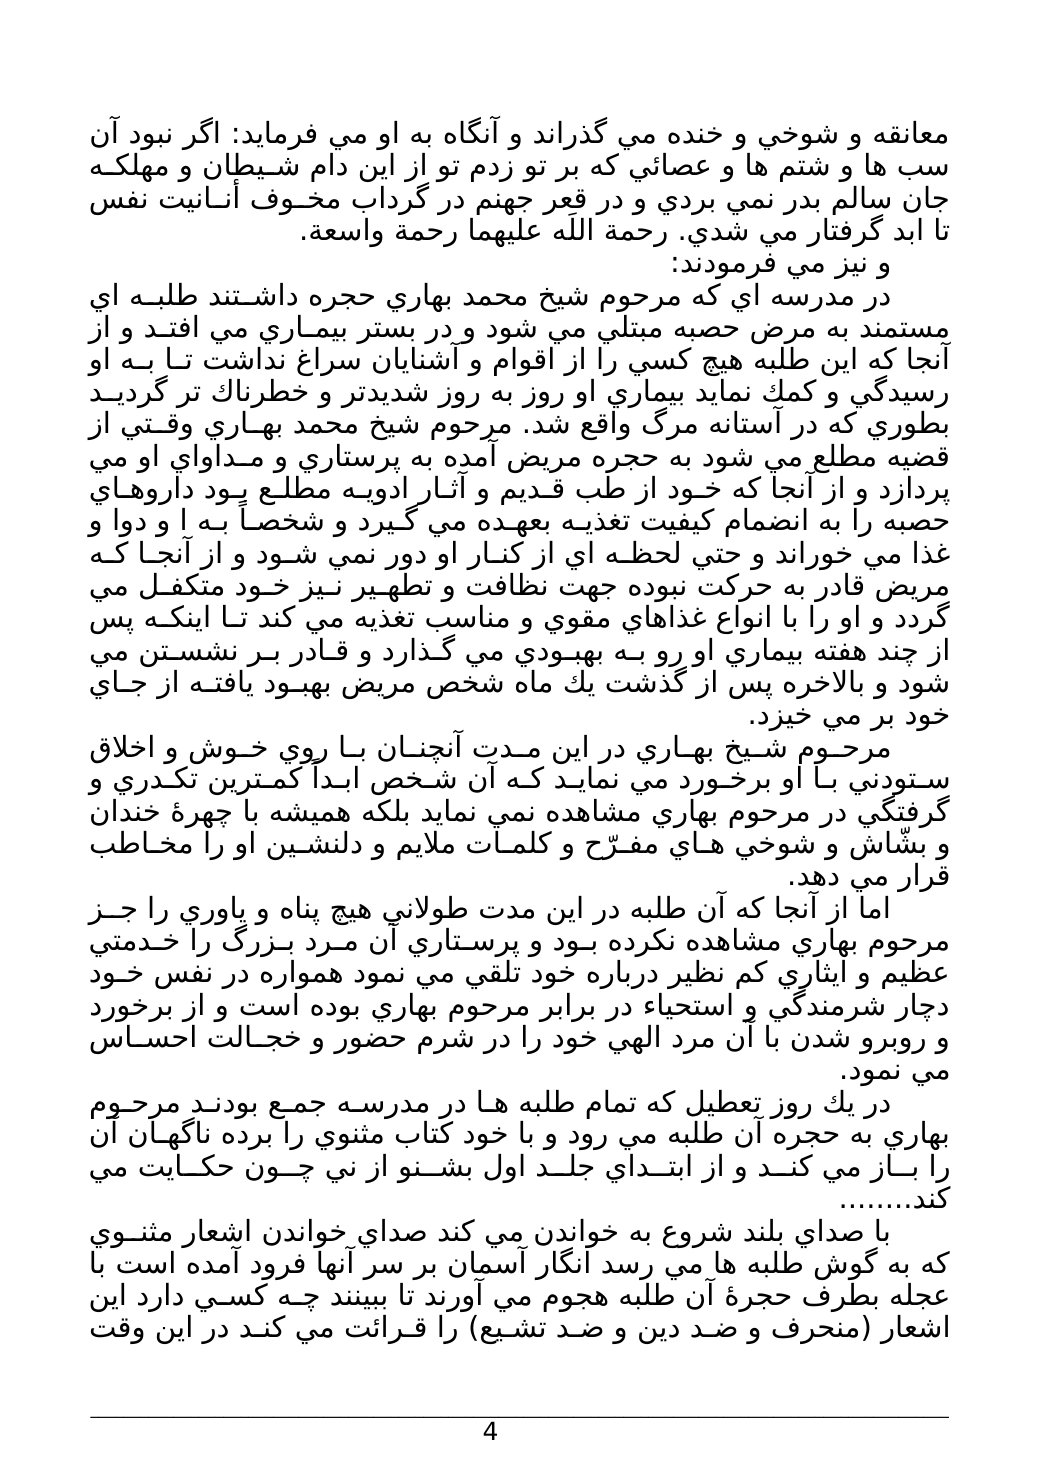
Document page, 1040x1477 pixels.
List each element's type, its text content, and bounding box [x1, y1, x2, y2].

text در يك روز تعطيل كه تمام طلبه ها در مدرسه جمع بودند مرحوم بهاري به حجره آن طلبه مي رود و با خود كتاب مثنوي را برده ناگهان آن را باز مي كند و از ابتداي جلد اول بشنو از ني چون حكايت مي كند........ [89, 1086, 951, 1215]
text در مدرسه اي كه مرحوم شيخ محمد بهاري حجره داشتند طلبه اي مستمند به مرض حصبه مبتلي مي شود و در بستر بيماري مي افتد و از آنجا كه اين طلبه هيچ كسي را از اقوام و آشنايان سراغ نداشت تا به او رسيدگي و كمك نمايد بيماري او روز به روز شديدتر و خطرناك تر گرديد بطوري كه در آستانه مرگ واقع شد. مرحوم شيخ محمد بهاري وقتي از قضيه مطلع مي شود به حجره مريض آمده به پرستاري و مداواي او مي پردازد و از آنجا كه خود از طب قديم و آثار ادويه مطلع بود داروهاي حصبه را به انضمام كيفيت تغذيه بعهده مي گيرد و شخصاً به ا و دوا و غذا مي خوراند و حتي لحظه اي از كنار او دور نمي شود و از آنجا كه مريض قادر به حركت نبوده جهت نظافت و تطهير نيز خود متكفل مي گردد و او را با انواع غذاهاي مقوي و مناسب تغذيه مي كند تا اينكه پس از چند هفته بيماري او رو به بهبودي مي گذارد و قادر بر نشستن مي شود و بالاخره پس از گذشت يك ماه شخص مريض بهبود يافته از جاي خود بر مي خيزد. [89, 279, 951, 731]
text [89, 1215, 951, 1344]
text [89, 118, 951, 247]
text مرحوم شيخ بهاري در اين مدت آنچنان با روي خوش و اخلاق ستودني با او برخورد مي نمايد كه آن شخص ابداً كمترين تكدري و گرفتگي در مرحوم بهاري مشاهده نمي نمايد بلكه هميشه با چهرۀ خندان و بشّاش و شوخي هاي مفرّح و كلمات ملايم و دلنشين او را مخاطب قرار مي دهد. [89, 731, 951, 893]
text و نيز مي فرمودند: [89, 247, 951, 279]
text اما از آنجا كه آن طلبه در اين مدت طولاني هيچ پناه و ياوري را جز مرحوم بهاري مشاهده نكرده بود و پرستاري آن مرد بزرگ را خدمتي عظيم و ايثاري كم نظير درباره خود تلقي مي نمود همواره در نفس خود دچار شرمندگي و استحياء در برابر مرحوم بهاري بوده است و از برخورد و روبرو شدن با آن مرد الهي خود را در شرم حضور و خجالت احساس مي نمود. [89, 893, 951, 1086]
